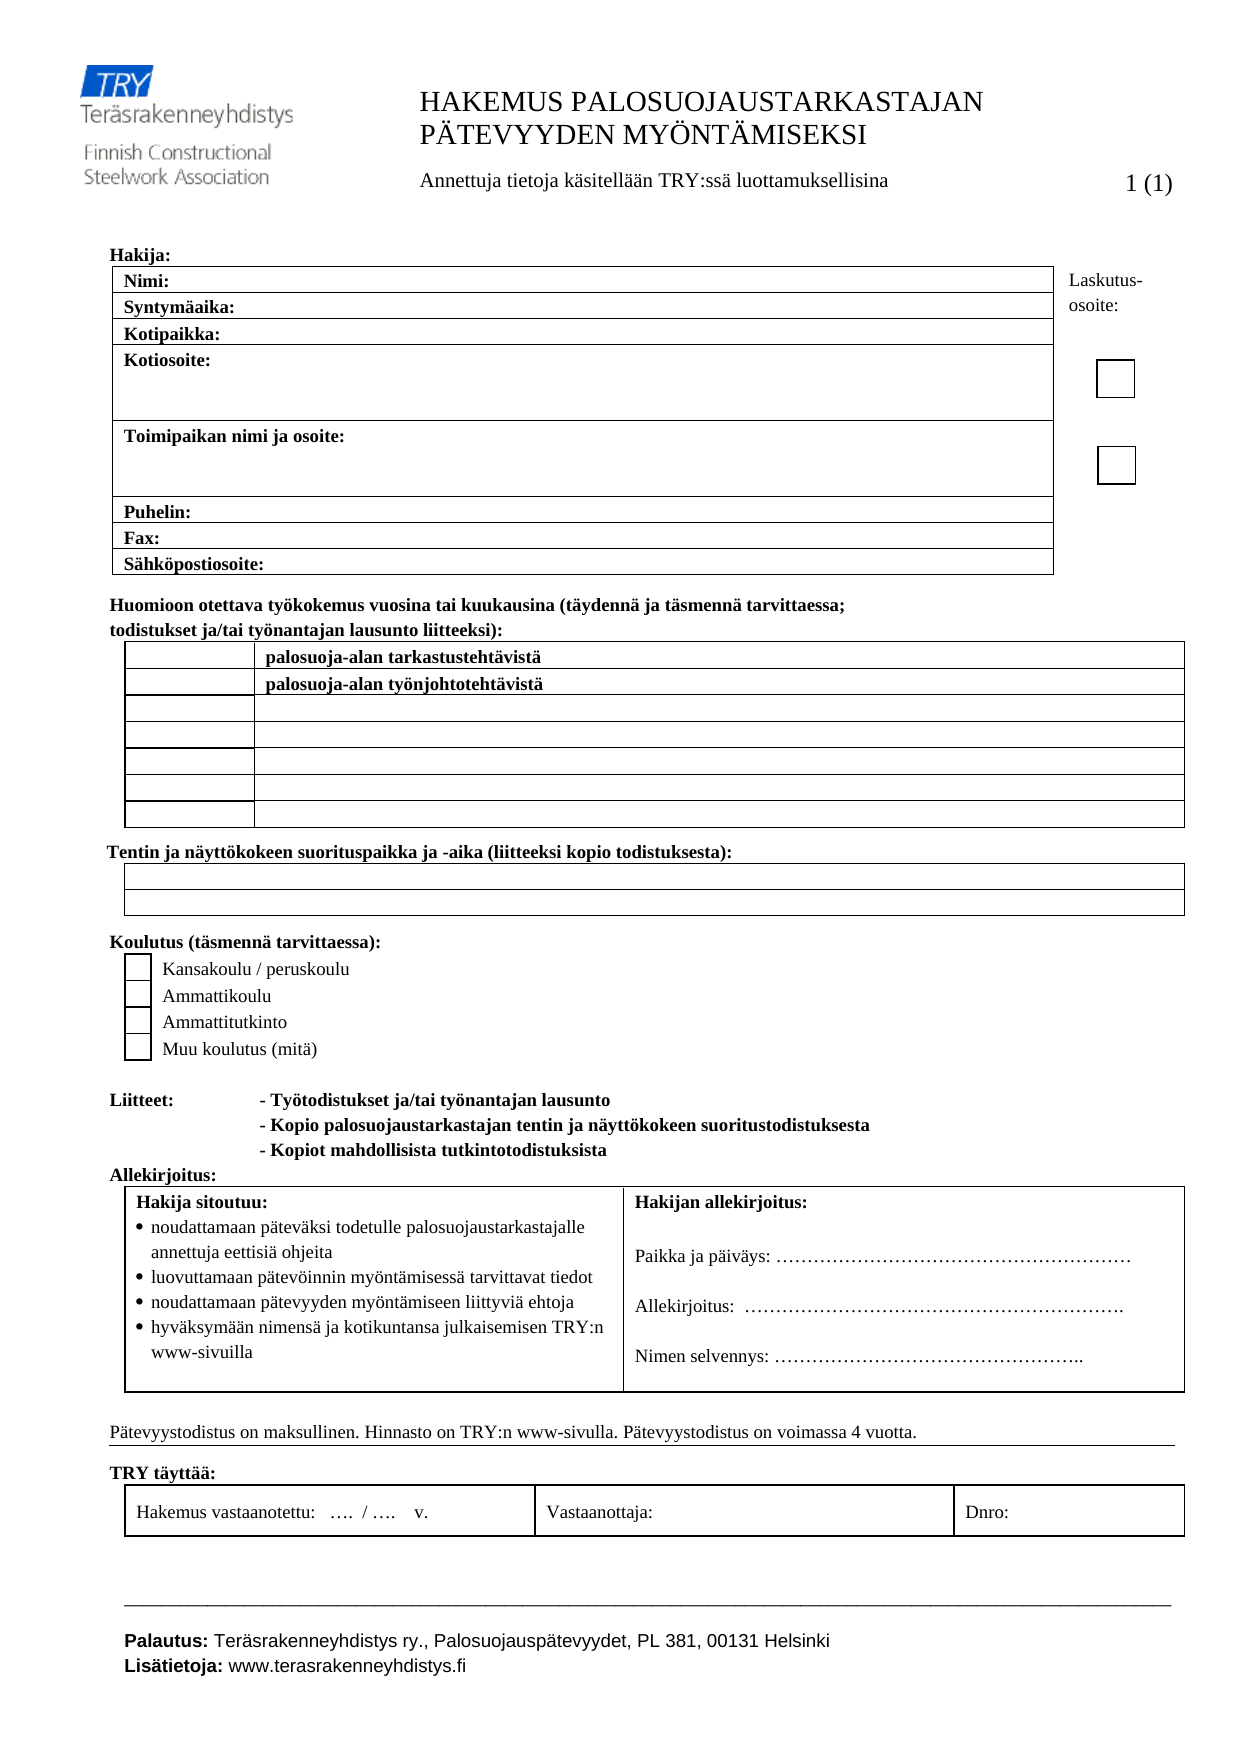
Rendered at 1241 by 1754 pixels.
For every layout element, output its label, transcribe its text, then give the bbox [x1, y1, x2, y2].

table_header [126, 642, 254, 667]
table_cell Toimipaikan nimi ja osoite: [113, 421, 1053, 496]
text osoite: [1054, 291, 1175, 316]
table_header Hakija sitoutuu: noudattamaan päteväksi todetulle palosuojaustarkastajalle annettuja eettisiä ohjeita luovuttamaan pätevöinnin myöntämisessä tarvittavat tiedot noudattamaan pätevyyden myöntämiseen liittyviä ehtoja hyväksymään nimensä ja kotikuntansa julkaisemisen TRY:n www-sivuilla [126, 1187, 623, 1391]
table_cell [126, 775, 254, 800]
table_header Hakijan allekirjoitus: Paikka ja päiväys: ………………………………………………… Allekirjoitus: ……………………………………………………. Nimen selvennys: ………………………………………….. [624, 1187, 1184, 1391]
text Laskutus- [1054, 266, 1175, 291]
table_header palosuoja-alan tarkastustehtävistä [255, 642, 1184, 667]
table_cell Syntymäaika: [113, 293, 1053, 318]
text Hakija: [109, 241, 1175, 266]
table_cell [126, 749, 254, 774]
text Huomioon otettava työkokemus vuosina tai kuukausina (täydennä ja täsmennä tarvittaessa; [109, 591, 1175, 616]
table_header Vastaanottaja: [536, 1486, 953, 1535]
table_cell [255, 801, 1184, 827]
table_cell palosuoja-alan työnjohtotehtävistä [255, 669, 1184, 694]
table_cell [255, 748, 1184, 774]
table_cell Fax: [113, 523, 1053, 548]
text Liitteet: - Työtodistukset ja/tai työnantajan lausunto [109, 1086, 1175, 1111]
table_cell Ammattikoulu [152, 980, 1184, 1006]
table_header [126, 955, 150, 979]
table_header Hakemus vastaanotettu: …. / …. v. [126, 1486, 534, 1535]
table_cell Muu koulutus (mitä) [152, 1033, 1184, 1059]
table_header Kansakoulu / peruskoulu [152, 953, 1184, 979]
table_header Dnro: [955, 1486, 1184, 1535]
text Allekirjoitus: [109, 1161, 1175, 1186]
table_cell Kotipaikka: [113, 319, 1053, 344]
text Pätevyystodistus on maksullinen. Hinnasto on TRY:n www-sivulla. Pätevyystodistus on voimassa 4 vuotta. [109, 1418, 1175, 1445]
text TRY täyttää: [109, 1459, 1175, 1484]
table_cell [126, 669, 254, 694]
table_cell Sähköpostiosoite: [113, 549, 1053, 574]
table_cell [255, 775, 1184, 800]
table_cell Kotiosoite: [113, 345, 1053, 420]
text - Kopiot mahdollisista tutkintotodistuksista [109, 1136, 1175, 1161]
picture [79, 65, 309, 187]
table_header Nimi: [113, 267, 1053, 292]
table_cell [126, 696, 254, 721]
table_cell Puhelin: [113, 497, 1053, 522]
table_cell [125, 890, 1184, 914]
table_cell [126, 981, 150, 1006]
table_cell [255, 695, 1184, 721]
text todistukset ja/tai työnantajan lausunto liitteeksi): [109, 616, 1175, 641]
table_header [125, 864, 1184, 888]
table_cell [126, 1008, 150, 1033]
text - Kopio palosuojaustarkastajan tentin ja näyttökokeen suoritustodistuksesta [109, 1111, 1175, 1136]
table_cell [126, 802, 254, 827]
table_cell [126, 1034, 150, 1059]
table_cell [126, 722, 254, 747]
text Tentin ja näyttökokeen suorituspaikka ja -aika (liitteeksi kopio todistuksesta): [106, 841, 1175, 862]
table_cell Ammattitutkinto [152, 1006, 1184, 1033]
text Koulutus (täsmennä tarvittaessa): [109, 928, 1175, 953]
table_cell [255, 722, 1184, 747]
